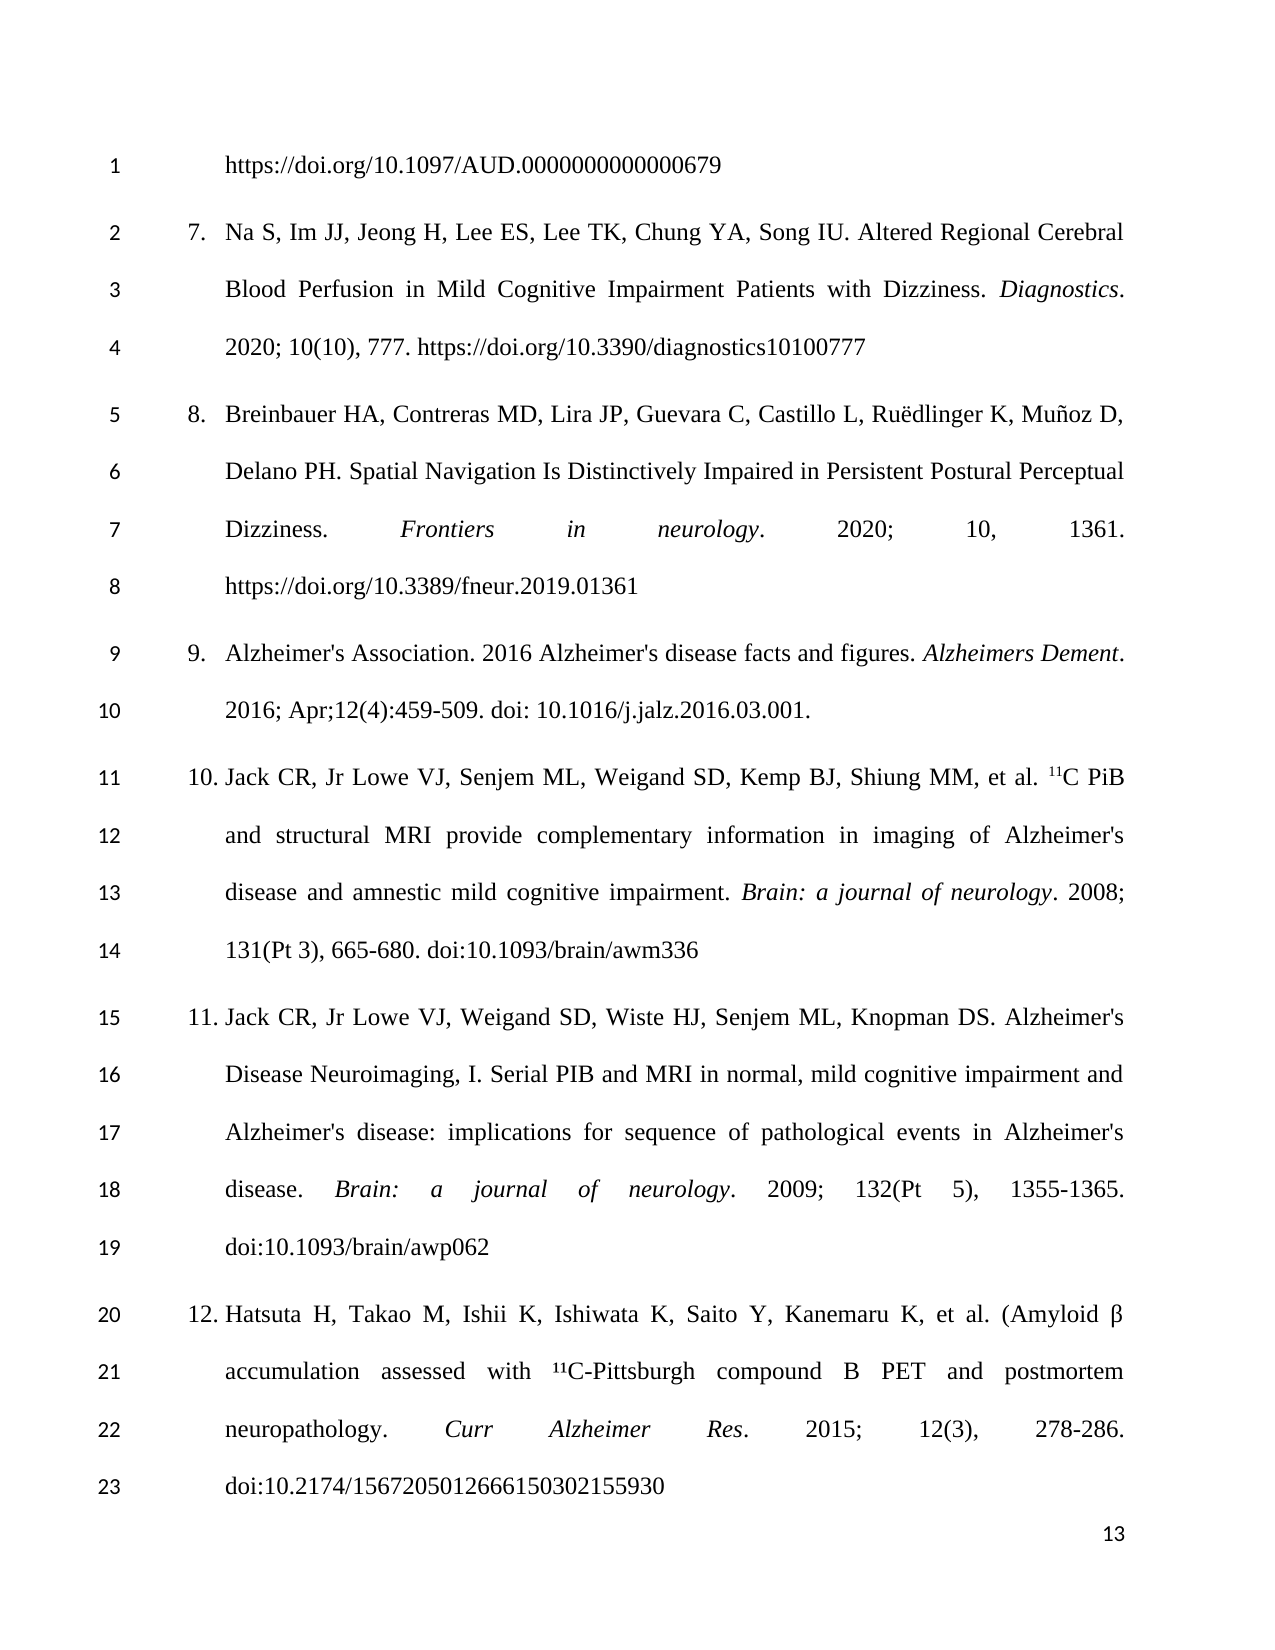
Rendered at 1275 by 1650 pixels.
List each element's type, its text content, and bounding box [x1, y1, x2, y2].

list Hatsuta H, Takao M, Ishii K, Ishiwata K, Saito Y, Kanemaru K, et al. (Amyloid β accumulation assessed with ¹¹C-Pittsburgh compound B PET and postmortem neuropathology. Curr Alzheimer Res. 2015; 12(3), 278-286. doi:10.2174/1567205012666150302155930 [187, 1299, 1125, 1500]
list Breinbauer HA, Contreras MD, Lira JP, Guevara C, Castillo L, Ruëdlinger K, Muñoz D, Delano PH. Spatial Navigation Is Distinctively Impaired in Persistent Postural Perceptual Dizziness. Frontiers in neurology. 2020; 10, 1361. https://doi.org/10.3389/fneur.2019.01361 [187, 399, 1125, 600]
list Na S, Im JJ, Jeong H, Lee ES, Lee TK, Chung YA, Song IU. Altered Regional Cerebral Blood Perfusion in Mild Cognitive Impairment Patients with Dizziness. Diagnostics. 2020; 10(10), 777. https://doi.org/10.3390/diagnostics10100777 [187, 217, 1125, 361]
list Jack CR, Jr Lowe VJ, Senjem ML, Weigand SD, Kemp BJ, Shiung MM, et al. 11C PiB and structural MRI provide complementary information in imaging of Alzheimer's disease and amnestic mild cognitive impairment. Brain: a journal of neurology. 2008; 131(Pt 3), 665-680. doi:10.1093/brain/awm336 [187, 762, 1125, 964]
list Jack CR, Jr Lowe VJ, Weigand SD, Wiste HJ, Senjem ML, Knopman DS. Alzheimer's Disease Neuroimaging, I. Serial PIB and MRI in normal, mild cognitive impairment and Alzheimer's disease: implications for sequence of pathological events in Alzheimer's disease. Brain: a journal of neurology. 2009; 132(Pt 5), 1355-1365. doi:10.1093/brain/awp062 [187, 1002, 1125, 1261]
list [187, 150, 1125, 179]
list Alzheimer's Association. 2016 Alzheimer's disease facts and figures. Alzheimers Dement. 2016; Apr;12(4):459-509. doi: 10.1016/j.jalz.2016.03.001. [187, 638, 1125, 724]
